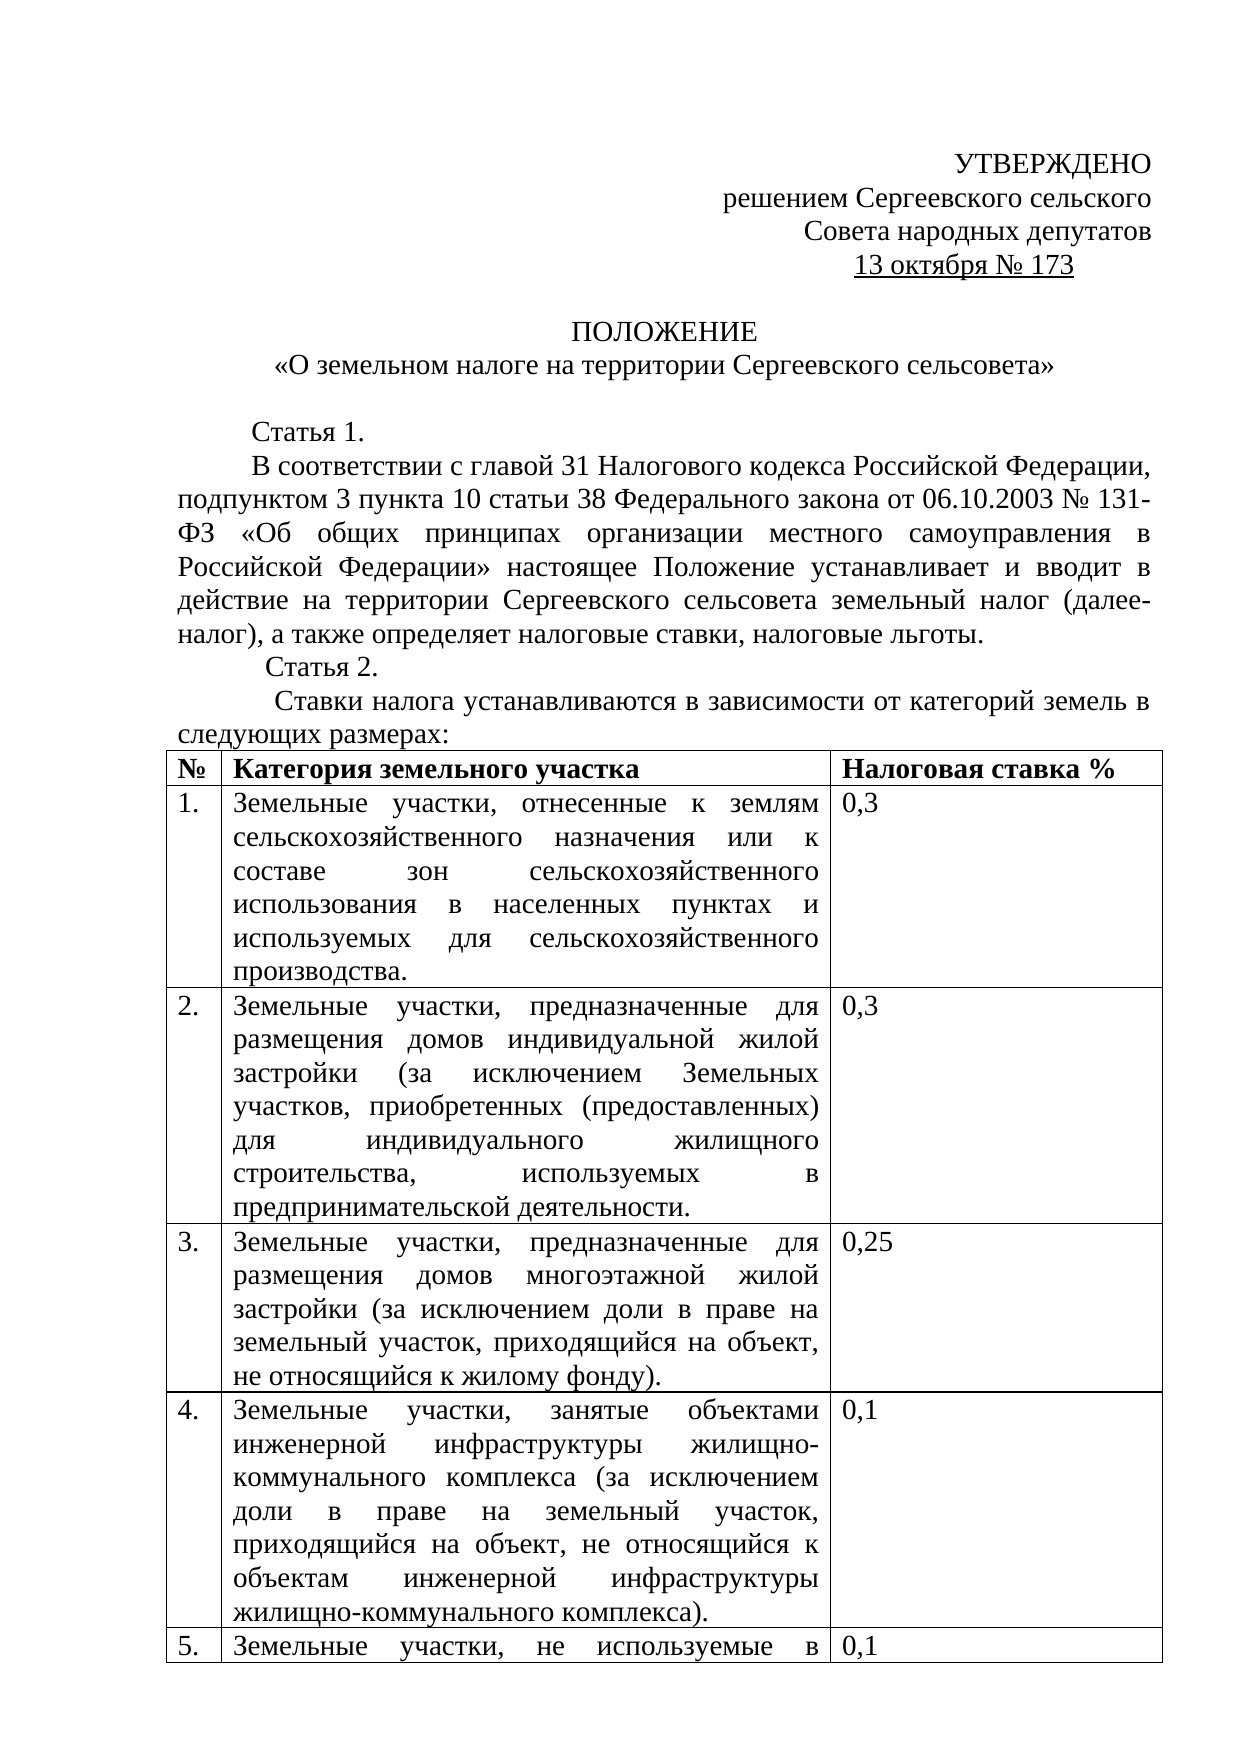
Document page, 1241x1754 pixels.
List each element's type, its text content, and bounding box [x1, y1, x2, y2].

table_cell 3. [167, 1224, 221, 1391]
table_cell 0,3 [831, 786, 1162, 987]
table_cell 5. [167, 1628, 221, 1662]
table_header Категория земельного участка [222, 751, 830, 784]
table_cell 0,25 [831, 1224, 1162, 1391]
table_cell 0,1 [831, 1393, 1162, 1627]
text ПОЛОЖЕНИЕ [177, 314, 1152, 347]
text Ставки налога устанавливаются в зависимости от категорий земель в следующих размерах: [177, 683, 1152, 750]
table_cell 2. [167, 988, 221, 1223]
table_cell Земельные участки, предназначенные для размещения домов многоэтажной жилой застройки (за исключением доли в праве на земельный участок, приходящийся на объект, не относящийся к жилому фонду). [222, 1224, 830, 1391]
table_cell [222, 1628, 830, 1662]
text 13 октября № 173 [177, 247, 1152, 280]
text Совета народных депутатов [177, 213, 1152, 247]
text Статья 1. [177, 414, 1152, 448]
table_header Налоговая ставка % [831, 751, 1162, 784]
table_cell Земельные участки, предназначенные для размещения домов индивидуальной жилой застройки (за исключением Земельных участков, приобретенных (предоставленных) для индивидуального жилищного строительства, используемых в предпринимательской деятельности. [222, 988, 830, 1223]
table_cell Земельные участки, занятые объектами инженерной инфраструктуры жилищно-коммунального комплекса (за исключением доли в праве на земельный участок, приходящийся на объект, не относящийся к объектам инженерной инфраструктуры жилищно-коммунального комплекса). [222, 1393, 830, 1627]
text В соответствии с главой 31 Налогового кодекса Российской Федерации, подпунктом 3 пункта 10 статьи 38 Федерального закона от 06.10.2003 № 131-ФЗ «Об общих принципах организации местного самоуправления в Российской Федерации» настоящее Положение устанавливает и вводит в действие на территории Сергеевского сельсовета земельный налог (далее-налог), а также определяет налоговые ставки, налоговые льготы. [177, 448, 1152, 649]
text «О земельном налоге на территории Сергеевского сельсовета» [177, 347, 1152, 381]
text решением Сергеевского сельского [177, 180, 1152, 213]
table_cell 1. [167, 786, 221, 987]
table_header № [167, 751, 221, 784]
table_cell Земельные участки, отнесенные к землям сельскохозяйственного назначения или к составе зон сельскохозяйственного использования в населенных пунктах и используемых для сельскохозяйственного производства. [222, 786, 830, 987]
text УТВЕРЖДЕНО [177, 146, 1152, 180]
table_cell 0,1 [831, 1628, 1162, 1662]
text Статья 2. [177, 649, 1152, 683]
table_cell 4. [167, 1393, 221, 1627]
table_cell 0,3 [831, 988, 1162, 1223]
